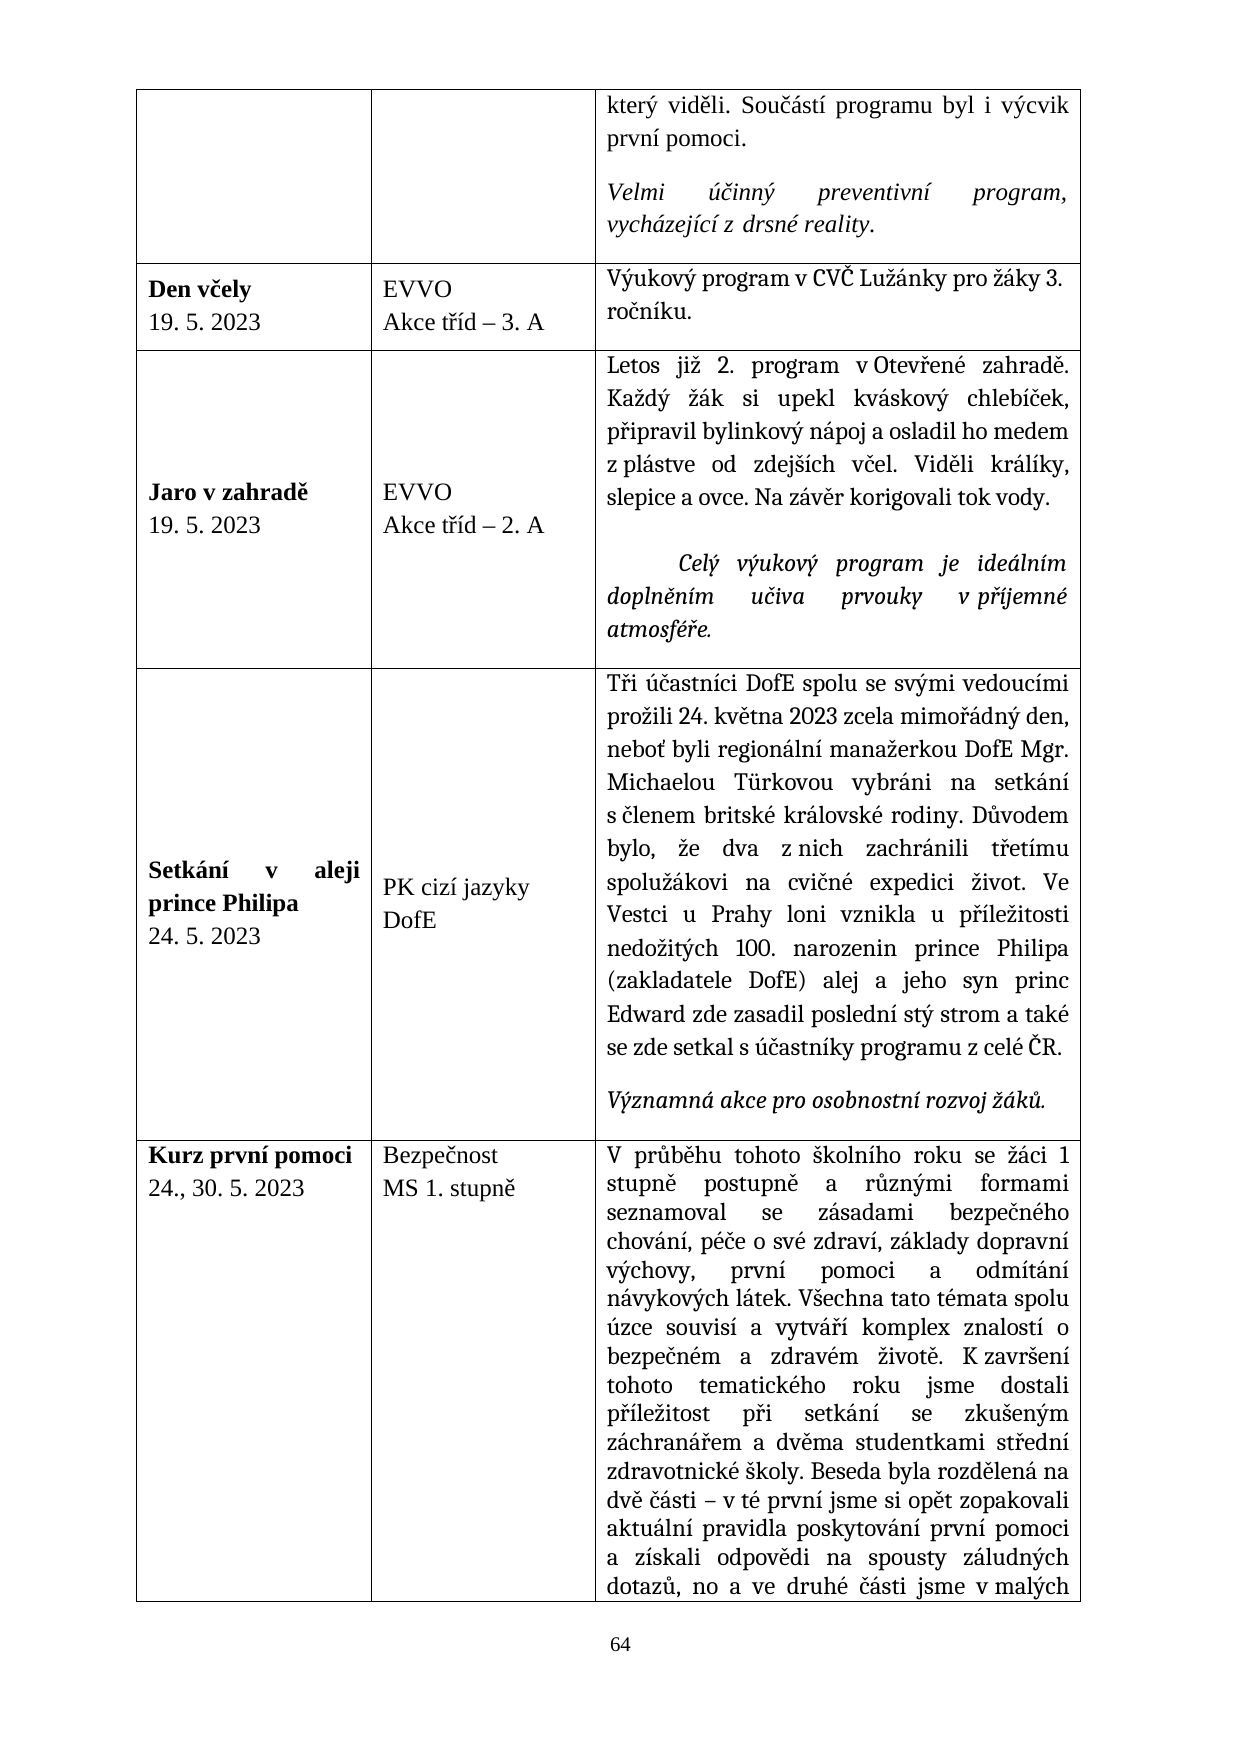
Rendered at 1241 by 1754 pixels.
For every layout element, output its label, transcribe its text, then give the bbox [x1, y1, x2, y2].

table_cell PK cizí jazyky DofE [372, 669, 595, 1139]
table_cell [137, 90, 371, 263]
table_cell Den včely 19. 5. 2023 [137, 264, 371, 350]
table_cell Setkání v aleji prince Philipa 24. 5. 2023 [137, 669, 371, 1139]
table_cell Letos již 2. program v Otevřené zahradě. Každý žák si upekl kváskový chlebíček, připravil bylinkový nápoj a osladil ho medem z plástve od zdejších včel. Viděli králíky, slepice a ovce. Na závěr korigovali tok vody. Celý výukový program je ideálním doplněním učiva prvouky v příjemné atmosféře. [596, 351, 1080, 668]
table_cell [372, 1141, 595, 1601]
table_cell EVVO Akce tříd – 3. A [372, 264, 595, 350]
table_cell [372, 90, 595, 263]
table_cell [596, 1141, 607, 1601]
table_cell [596, 90, 1080, 263]
table_cell EVVO Akce tříd – 2. A [372, 351, 595, 668]
table_cell Výukový program v CVČ Lužánky pro žáky 3. ročníku. [596, 264, 1080, 350]
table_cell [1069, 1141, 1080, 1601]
table_cell Jaro v zahradě 19. 5. 2023 [137, 351, 371, 668]
table_cell Tři účastníci DofE spolu se svými vedoucími prožili 24. května 2023 zcela mimořádný den, neboť byli regionální manažerkou DofE Mgr. Michaelou Türkovou vybráni na setkání s členem britské královské rodiny. Důvodem bylo, že dva z nich zachránili třetímu spolužákovi na cvičné expedici život. Ve Vestci u Prahy loni vznikla u příležitosti nedožitých 100. narozenin prince Philipa (zakladatele DofE) alej a jeho syn princ Edward zde zasadil poslední stý strom a také se zde setkal s účastníky programu z celé ČR. Významná akce pro osobnostní rozvoj žáků. [596, 669, 1080, 1139]
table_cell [137, 1141, 371, 1601]
